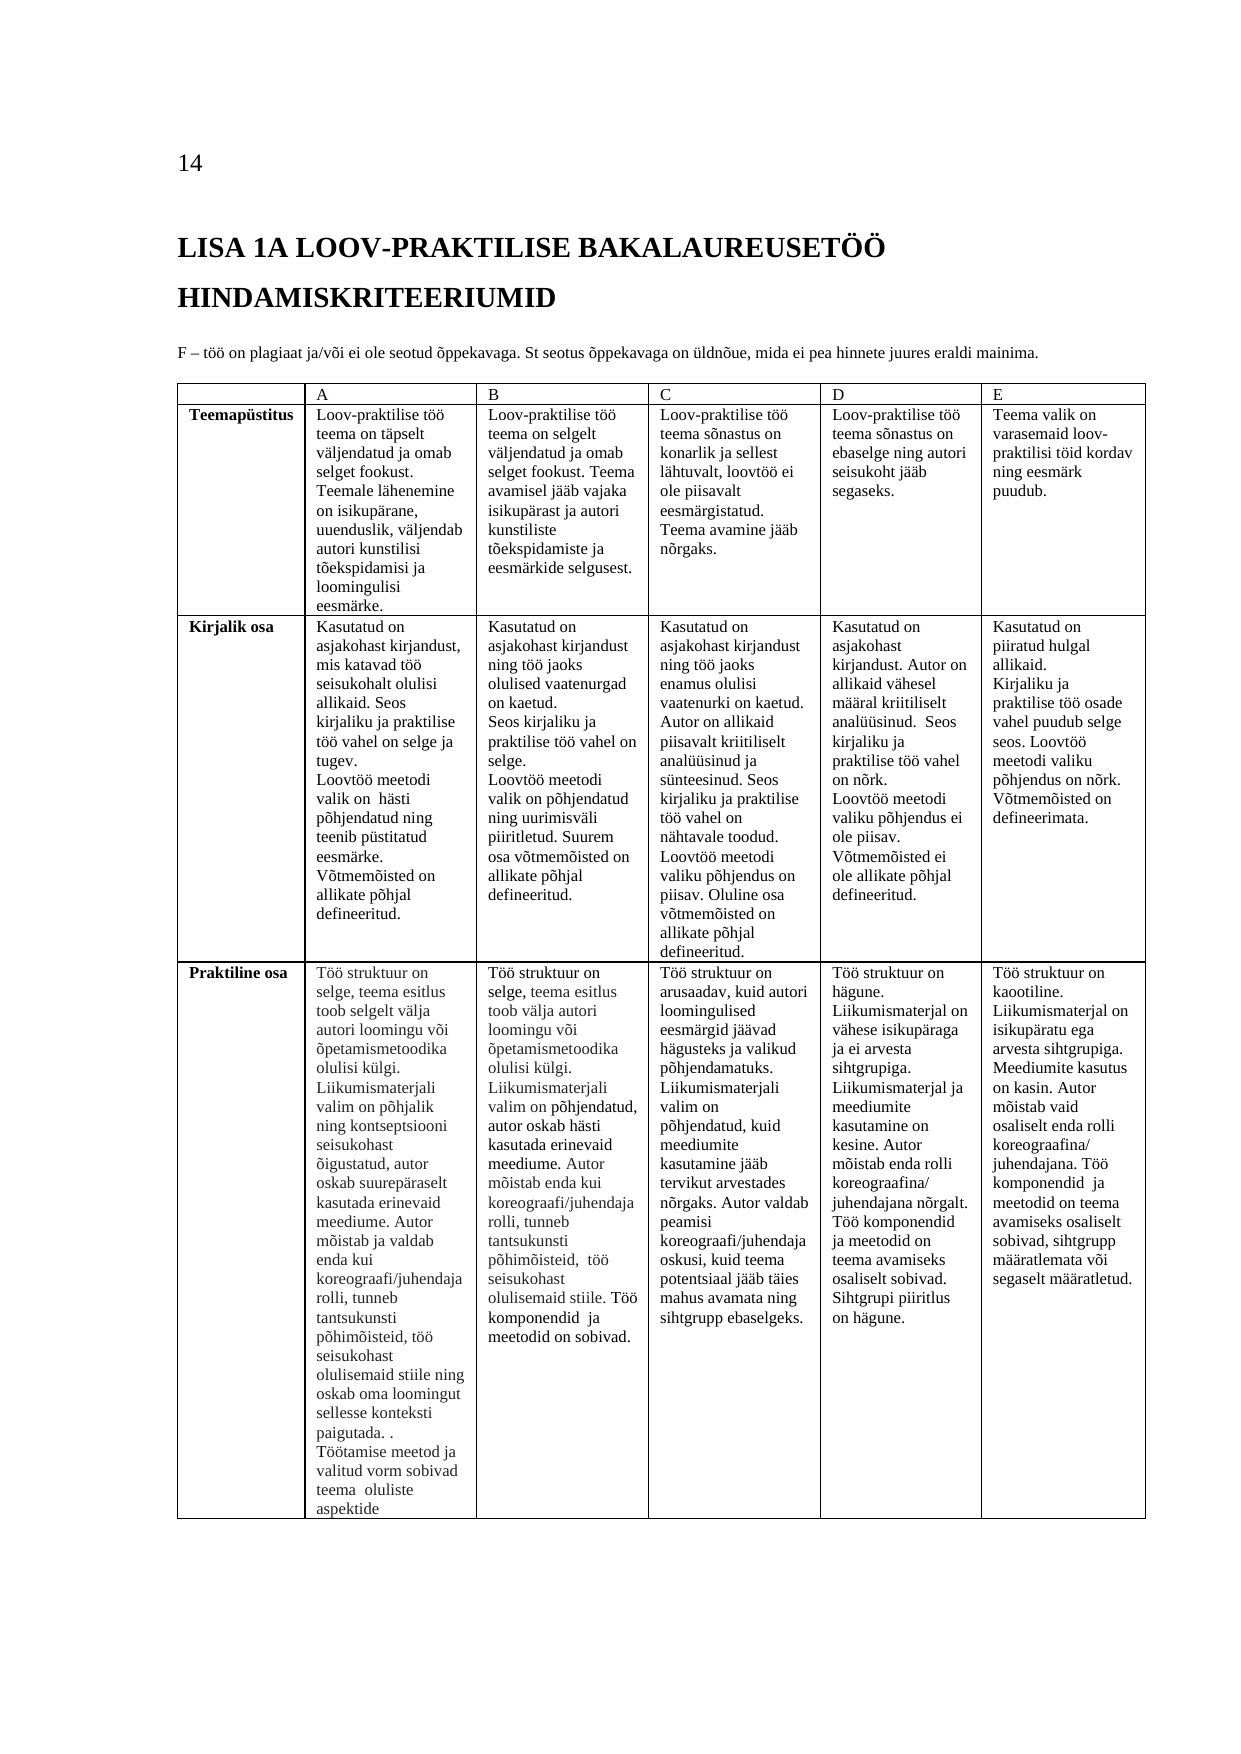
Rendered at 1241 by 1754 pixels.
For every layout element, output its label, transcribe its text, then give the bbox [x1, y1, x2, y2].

table_cell Teemapüstitus [178, 405, 304, 615]
table_cell Kasutatud on asjakohast kirjandust ning töö jaoks enamus olulisi vaatenurki on kaetud. Autor on allikaid piisavalt kriitiliselt analüüsinud ja sünteesinud. Seos kirjaliku ja praktilise töö vahel on nähtavale toodud. Loovtöö meetodi valiku põhjendus on piisav. Oluline osa võtmemõisted on allikate põhjal defineeritud. [649, 616, 820, 961]
table_header [178, 384, 304, 403]
table_cell Kasutatud on asjakohast kirjandust ning töö jaoks olulised vaatenurgad on kaetud. Seos kirjaliku ja praktilise töö vahel on selge. Loovtöö meetodi valik on põhjendatud ning uurimisväli piiritletud. Suurem osa võtmemõisted on allikate põhjal defineeritud. [477, 616, 648, 961]
table_header C [649, 384, 820, 403]
table_cell Teema valik on varasemaid loov-praktilisi töid kordav ning eesmärk puudub. [982, 405, 1145, 615]
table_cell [821, 963, 981, 1518]
table_cell Praktiline osa [178, 963, 304, 1518]
table_header B [477, 384, 648, 403]
subtitle LISA 1A LOOV-PRAKTILISE BAKALAUREUSETÖÖ HINDAMISKRITEERIUMID [177, 230, 1107, 314]
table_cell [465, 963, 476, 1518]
table_cell Kasutatud on asjakohast kirjandust, mis katavad töö seisukohalt olulisi allikaid. Seos kirjaliku ja praktilise töö vahel on selge ja tugev. Loovtöö meetodi valik on hästi põhjendatud ning teenib püstitatud eesmärke. Võtmemõisted on allikate põhjal defineeritud. [306, 616, 476, 961]
table_header D [821, 384, 981, 403]
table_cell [982, 963, 1145, 1518]
table_cell Kasutatud on asjakohast kirjandust. Autor on allikaid vähesel määral kriitiliselt analüüsinud. Seos kirjaliku ja praktilise töö vahel on nõrk. Loovtöö meetodi valiku põhjendus ei ole piisav. Võtmemõisted ei ole allikate põhjal defineeritud. [821, 616, 981, 961]
table_cell Loov-praktilise töö teema sõnastus on konarlik ja sellest lähtuvalt, loovtöö ei ole piisavalt eesmärgistatud. Teema avamine jääb nõrgaks. [649, 405, 820, 615]
table_cell Loov-praktilise töö teema sõnastus on ebaselge ning autori seisukoht jääb segaseks. [821, 405, 981, 615]
table_header A [306, 384, 476, 403]
table_cell Loov-praktilise töö teema on täpselt väljendatud ja omab selget fookust. Teemale lähenemine on isikupärane, uuenduslik, väljendab autori kunstilisi tõekspidamisi ja loomingulisi eesmärke. [306, 405, 476, 615]
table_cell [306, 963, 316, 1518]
table_cell Loov-praktilise töö teema on selgelt väljendatud ja omab selget fookust. Teema avamisel jääb vajaka isikupärast ja autori kunstiliste tõekspidamiste ja eesmärkide selgusest. [477, 405, 648, 615]
table_header E [982, 384, 1145, 403]
table_cell Kasutatud on piiratud hulgal allikaid. Kirjaliku ja praktilise töö osade vahel puudub selge seos. Loovtöö meetodi valiku põhjendus on nõrk. Võtmemõisted on defineerimata. [982, 616, 1145, 961]
table_cell Kirjalik osa [178, 616, 304, 961]
text F – töö on plagiaat ja/või ei ole seotud õppekavaga. St seotus õppekavaga on üldnõue, mida ei pea hinnete juures eraldi mainima. [177, 343, 1107, 362]
